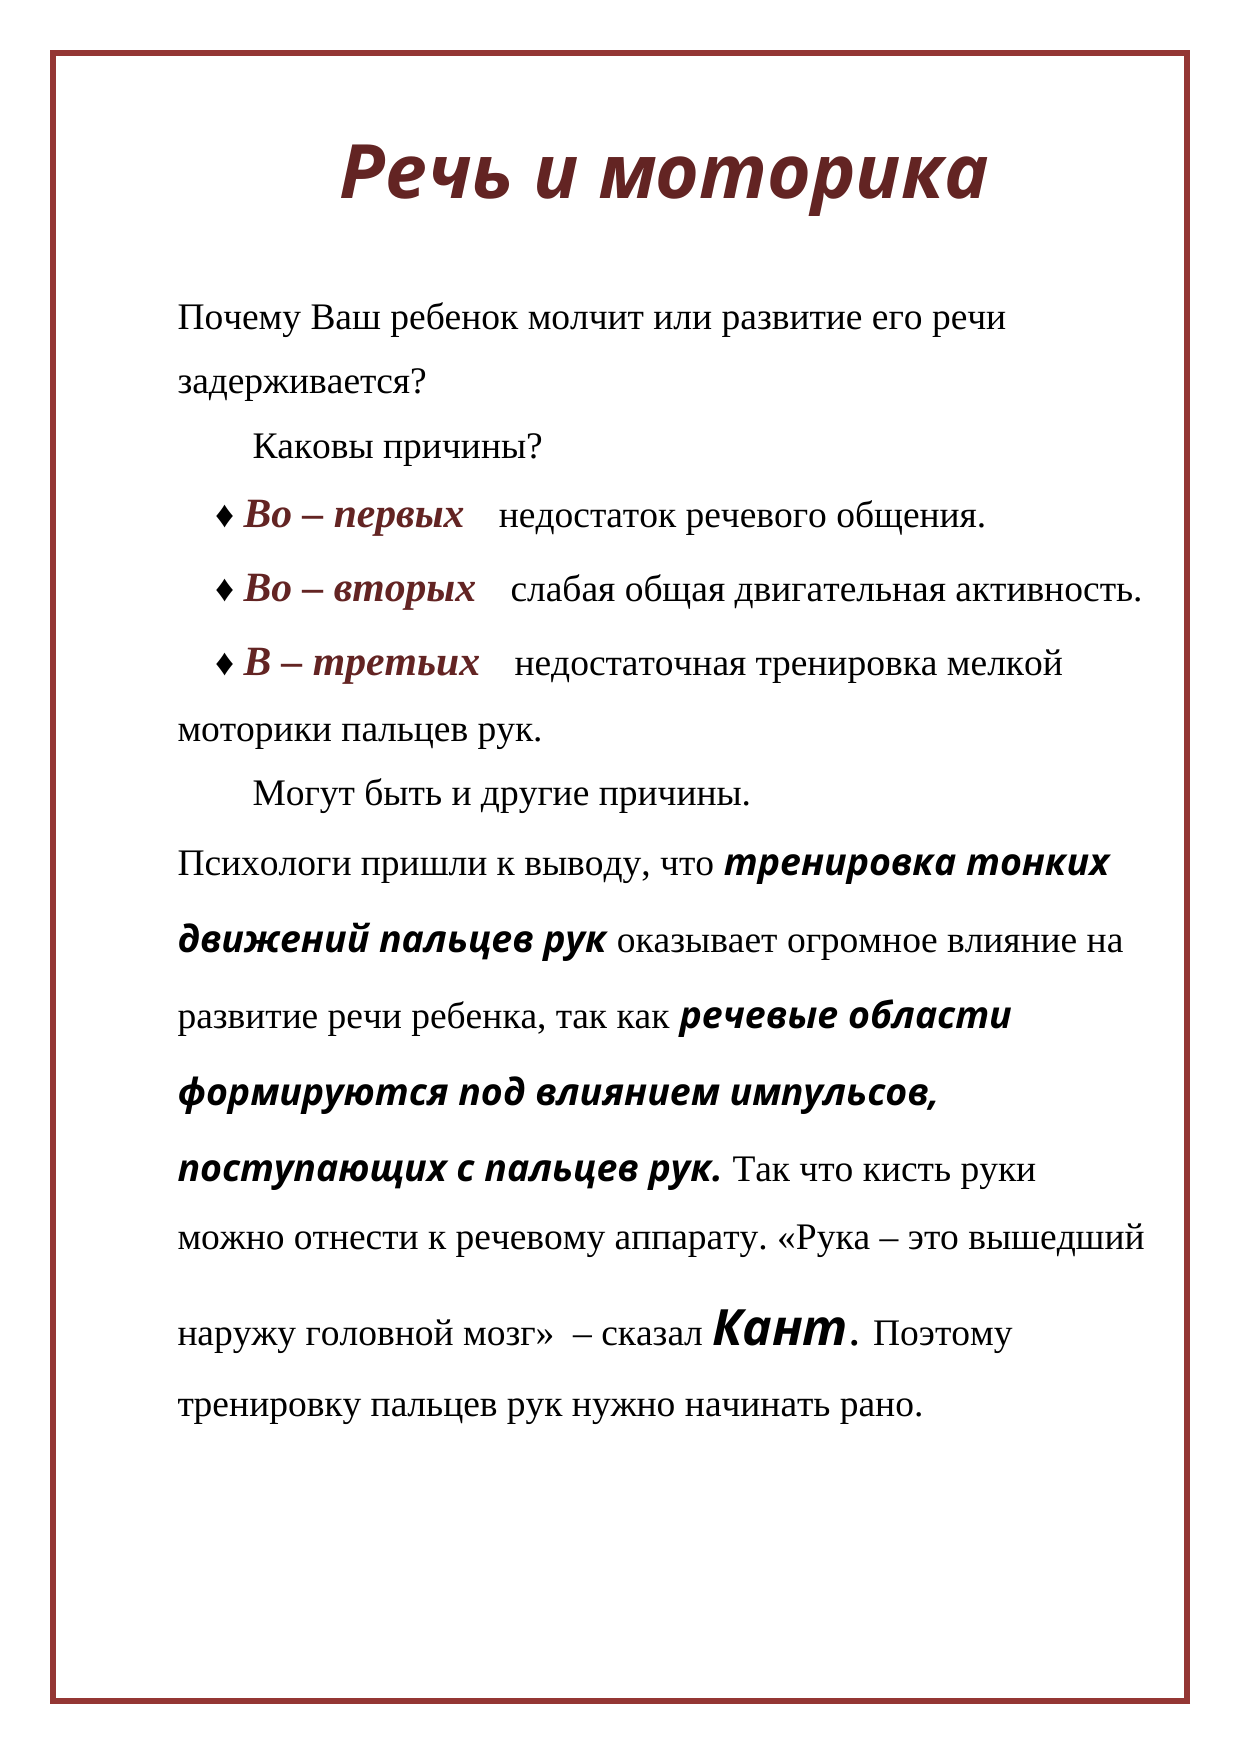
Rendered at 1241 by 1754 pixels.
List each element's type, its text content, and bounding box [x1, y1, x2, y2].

text ♦ Во – первых недостаток речевого общения. [177, 488, 1152, 536]
text ♦ Во – вторых слабая общая двигательная активность. [177, 562, 1152, 610]
text Почему Ваш ребенок молчит или развитие его речи задерживается? [177, 294, 1152, 402]
text ♦ В – третьих недостаточная тренировка мелкой моторики пальцев рук. [177, 637, 1152, 749]
text Могут быть и другие причины. [177, 771, 1152, 814]
text Каковы причины? [177, 423, 1152, 467]
text Психологи пришли к выводу, что тренировка тонких движений пальцев рук оказывает огромное влияние на развитие речи ребенка, так как речевые области формируются под влиянием импульсов, поступающих с пальцев рук. Так что кисть руки можно отнести к речевому аппарату. «Рука – это вышедший наружу головной мозг» – сказал Кант. Поэтому тренировку пальцев рук нужно начинать рано. [177, 836, 1152, 1424]
text Речь и моторика [177, 118, 1152, 220]
